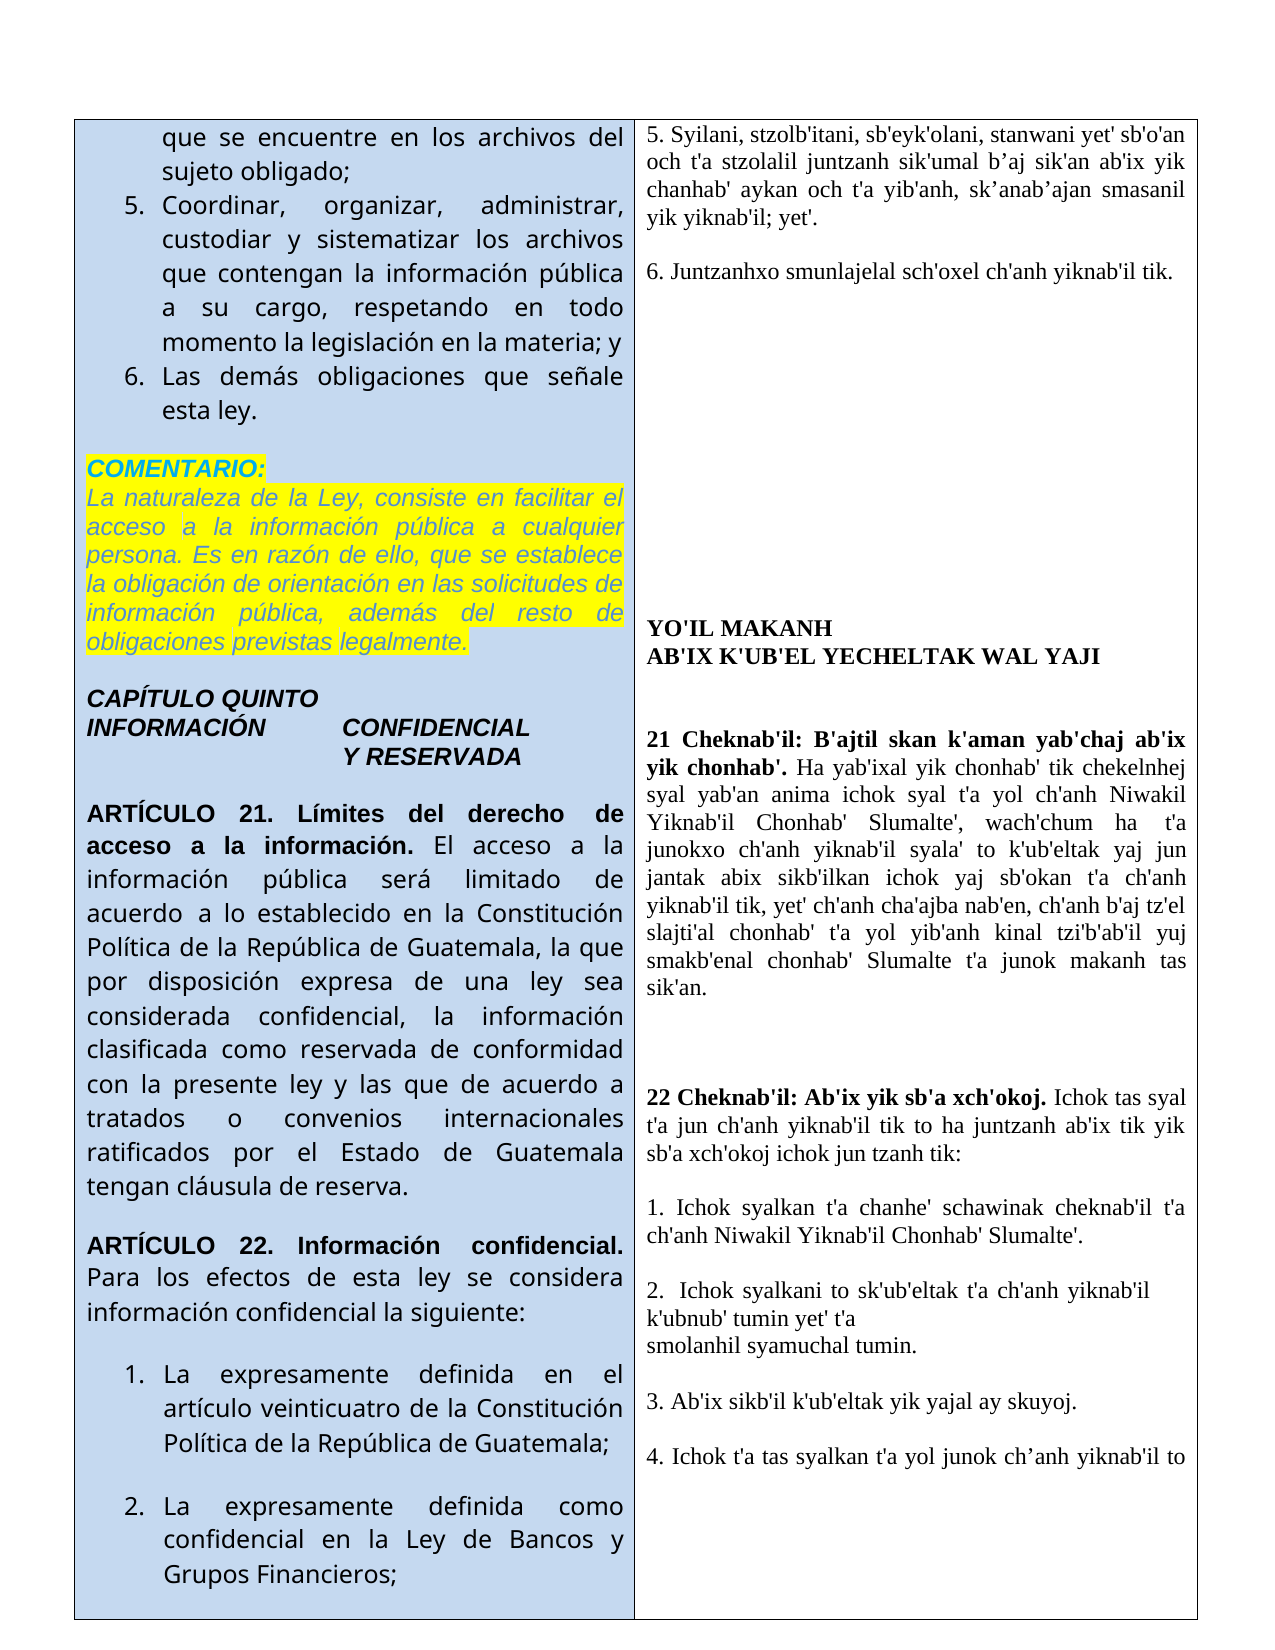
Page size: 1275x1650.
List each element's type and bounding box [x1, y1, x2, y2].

table_header [635, 120, 1197, 1619]
table_header [75, 120, 634, 1619]
